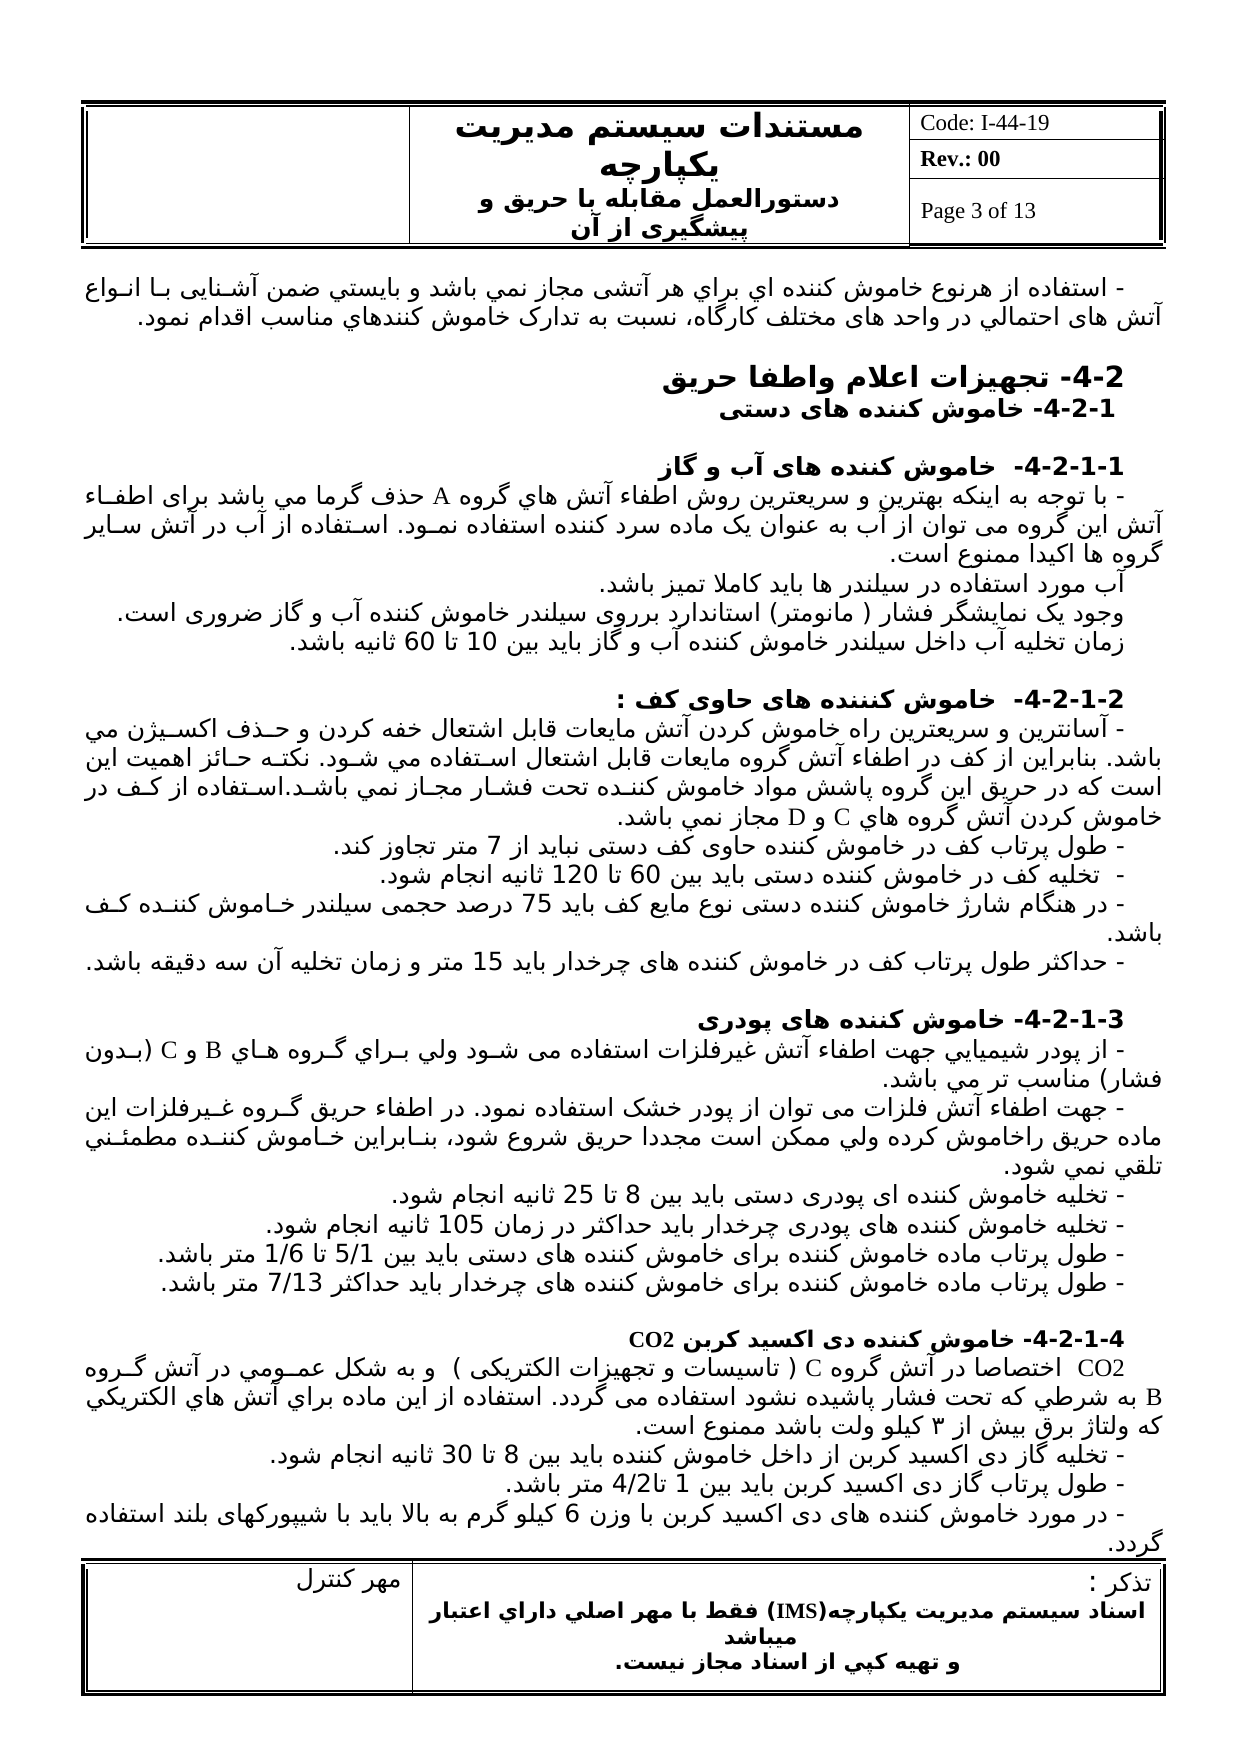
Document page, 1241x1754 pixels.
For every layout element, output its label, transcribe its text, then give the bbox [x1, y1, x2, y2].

list 4-2-1-1- خاموش کننده های آب و گاز [84, 452, 1162, 481]
list 4-2-1-3- خاموش کننده های پودری [84, 1006, 1162, 1035]
text - از پودر شيميایي جهت اطفاء آتش غيرفلزات استفاده می شود ولي براي گروه هاي B و C (بدون فشار) مناسب تر مي باشد. [84, 1035, 1162, 1093]
text - جهت اطفاء آتش فلزات می توان از پودر خشک استفاده نمود. در اطفاء حريق گروه غيرفلزات این ماده حریق راخاموش کرده ولي ممکن است مجددا حريق شروع شود، بنابراين خاموش کننده مطمئني تلقي نمي شود. [84, 1093, 1162, 1181]
text 4-2-1-4- خاموش کننده دی اکسید کربن CO2 [84, 1326, 1162, 1353]
text 4-2- تجهیزات اعلام واطفا حریق [84, 360, 1162, 394]
text - طول پرتاب گاز دی اکسید کربن باید بین 1 تا4/2 متر باشد. [84, 1470, 1162, 1499]
text 4-2-1- خاموش کننده های دستی [84, 394, 1162, 423]
text - تخلیه خاموش کننده ای پودری دستی باید بین 8 تا 25 ثانیه انجام شود. [84, 1181, 1162, 1210]
text - تخلیه کف در خاموش کننده دستی باید بین 60 تا 120 ثانیه انجام شود. [84, 860, 1162, 889]
text - تخلیه گاز دی اکسید کربن از داخل خاموش کننده باید بین 8 تا 30 ثانیه انجام شود. [84, 1441, 1162, 1470]
text وجود یک نمایشگر فشار ( مانومتر) استاندارد برروی سیلندر خاموش کننده آب و گاز ضروری است. [84, 598, 1162, 627]
text - تخلیه خاموش کننده های پودری چرخدار باید حداکثر در زمان 105 ثانیه انجام شود. [84, 1210, 1162, 1239]
text - آسانترين و سريعترين راه خاموش کردن آتش مايعات قابل اشتعال خفه کردن و حذف اکسيژن مي باشد. بنابراين از کف در اطفاء آتش گروه مايعات قابل اشتعال استفاده مي شود. نکته حائز اهميت اين است که در حريق اين گروه پاشش مواد خاموش کننده تحت فشار مجاز نمي باشد.استفاده از کف در خاموش کردن آتش گروه هاي C و D مجاز نمي باشد. [84, 714, 1162, 831]
text - در هنگام شارژ خاموش کننده دستی نوع مایع کف باید 75 درصد حجمی سیلندر خاموش کننده کف باشد. [84, 889, 1162, 948]
text - طول پرتاب کف در خاموش کننده حاوی کف دستی نباید از 7 متر تجاوز کند. [84, 831, 1162, 860]
text - استفاده از هرنوع خاموش کننده اي براي هر آتشی مجاز نمي باشد و بايستي ضمن آشنایی با انواع آتش های احتمالي در واحد های مختلف کارگاه، نسبت به تدارک خاموش کنندهاي مناسب اقدام نمود. [84, 273, 1162, 331]
text - با توجه به اينکه بهترين و سريعترين روش اطفاء آتش هاي گروه A حذف گرما مي باشد برای اطفاء آتش این گروه می توان از آب به عنوان يک ماده سرد کننده استفاده نمود. استفاده از آب در آتش سایر گروه ها اکيدا ممنوع است. [84, 481, 1162, 569]
text آب مورد استفاده در سیلندر ها باید کاملا تمیز باشد. [84, 569, 1162, 598]
text - طول پرتاب ماده خاموش کننده برای خاموش کننده های دستی باید بین 5/1 تا 1/6 متر باشد. [84, 1239, 1162, 1268]
text - طول پرتاب ماده خاموش کننده برای خاموش کننده های چرخدار باید حداکثر 7/13 متر باشد. [84, 1268, 1162, 1297]
text زمان تخلیه آب داخل سیلندر خاموش کننده آب و گاز باید بین 10 تا 60 ثانیه باشد. [84, 627, 1162, 656]
text - حداکثر طول پرتاب کف در خاموش کننده های چرخدار باید 15 متر و زمان تخلیه آن سه دقیقه باشد. [84, 948, 1162, 977]
list 4-2-1-2- خاموش کنننده های حاوی کف : [84, 685, 1162, 714]
text CO2 اختصاصا در آتش گروه C ( تاسیسات و تجهیزات الکتریکی ) و به شکل عمومي در آتش گروه B به شرطي که تحت فشار پاشيده نشود استفاده می گردد. استفاده از اين ماده براي آتش هاي الکتريکي که ولتاژ برق بيش از ٣ کيلو ولت باشد ممنوع است. [84, 1353, 1162, 1441]
text - در مورد خاموش کننده های دی اکسید کربن با وزن 6 کیلو گرم به بالا باید با شیپورکهای بلند استفاده گردد. [84, 1499, 1162, 1557]
